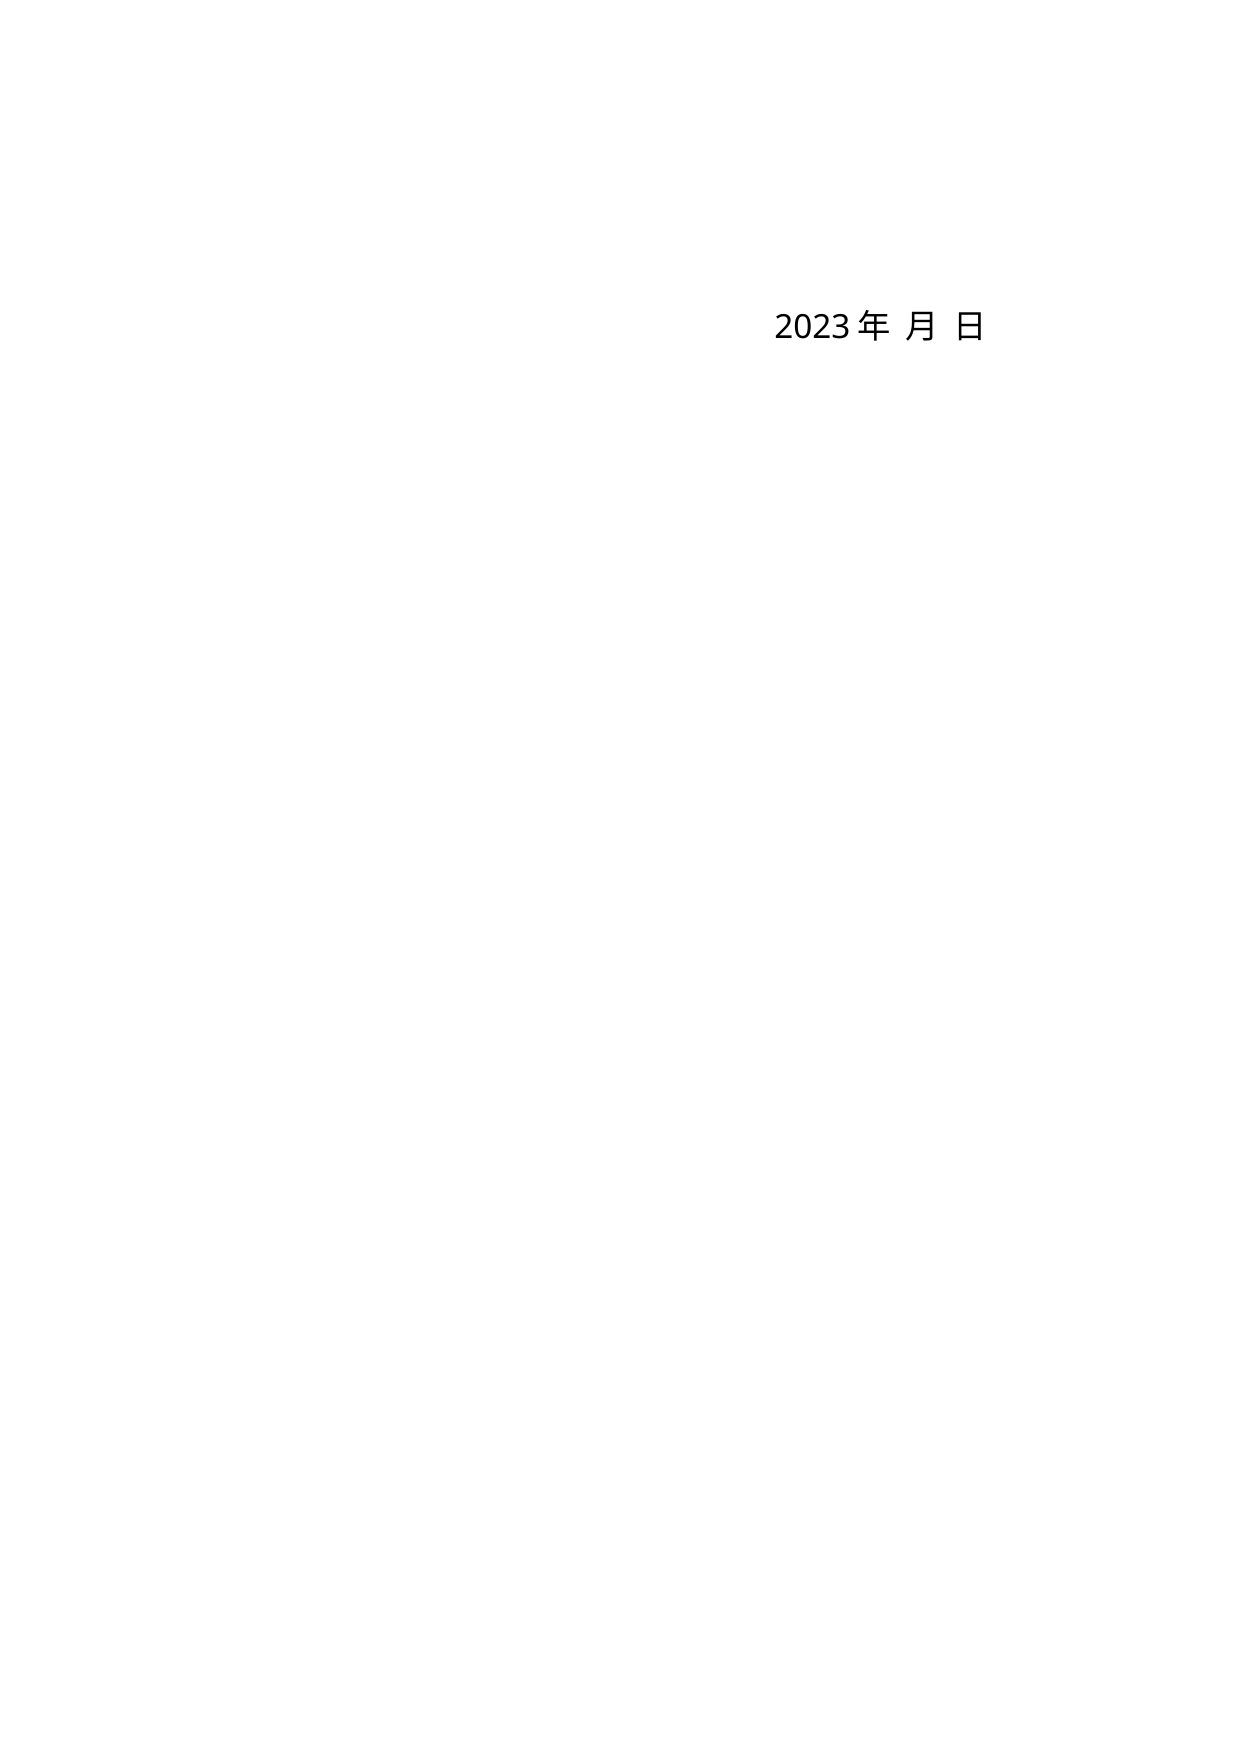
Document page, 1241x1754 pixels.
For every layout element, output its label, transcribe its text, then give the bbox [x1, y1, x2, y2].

text 2023年 月 日 [187, 292, 1053, 357]
